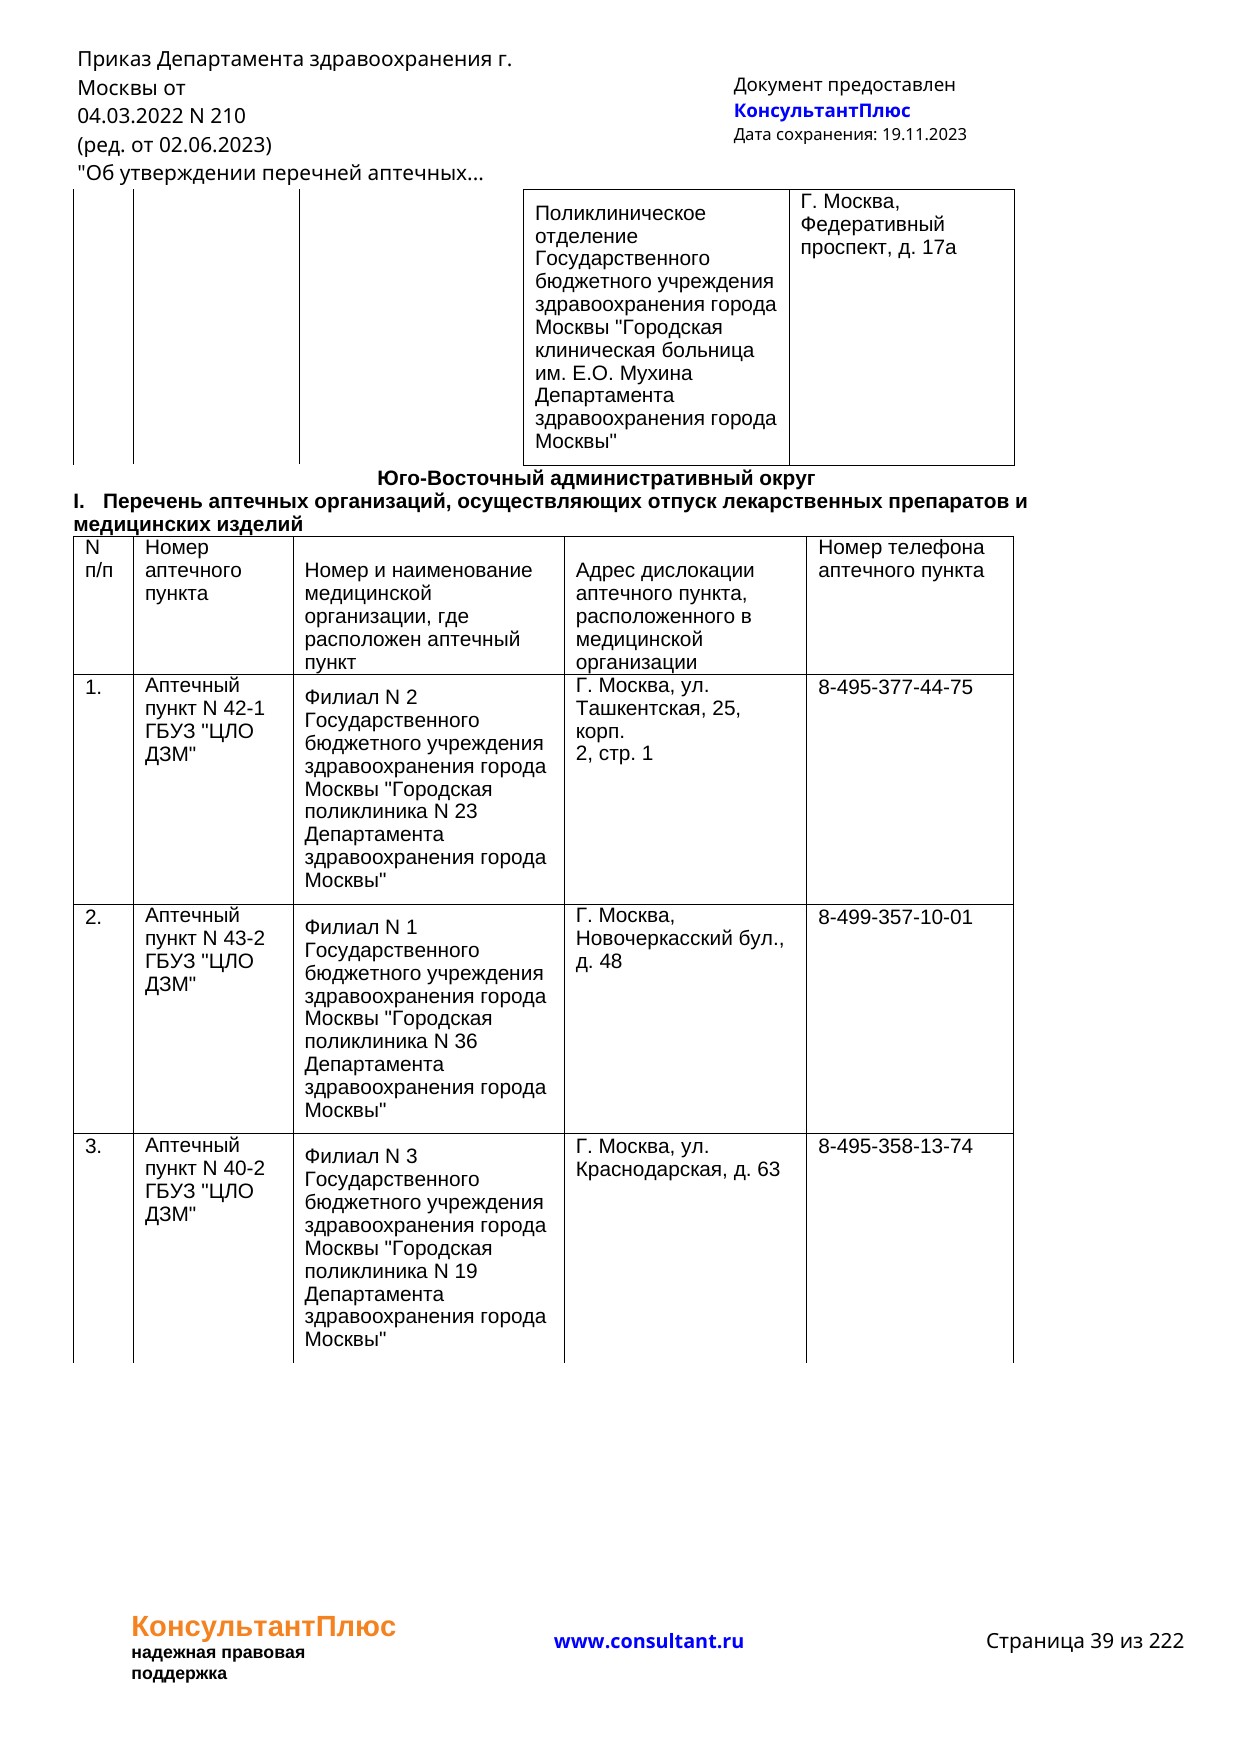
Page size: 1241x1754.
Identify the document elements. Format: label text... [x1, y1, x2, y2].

list Перечень аптечных организаций, осуществляющих отпуск лекарственных препаратов и медицинских изделий [73, 490, 1127, 536]
table_cell Г. Москва, ул. Ташкентская, 25, корп. 2, стр. 1 [565, 675, 806, 904]
table_header Номер телефона аптечного пункта [807, 537, 1013, 674]
table_cell Филиал N 2 Государственного бюджетного учреждения здравоохранения города Москвы "Городская поликлиника N 23 Департамента здравоохранения города Москвы" [294, 675, 564, 904]
table_cell 1. [74, 675, 133, 904]
table_cell Филиал N 3 Государственного бюджетного учреждения здравоохранения города Москвы "Городская поликлиника N 19 Департамента здравоохранения города Москвы" [294, 1134, 564, 1363]
table_cell Аптечный пункт N 43-2 ГБУЗ "ЦЛО ДЗМ" [134, 905, 293, 1133]
table_cell 8-495-377-44-75 [807, 675, 1013, 904]
table_cell Поликлиническое отделение Государственного бюджетного учреждения здравоохранения города Москвы "Городская клиническая больница им. Е.О. Мухина Департамента здравоохранения города Москвы" [524, 190, 789, 465]
table_cell 8-495-358-13-74 [807, 1134, 1013, 1363]
text Юго-Восточный административный округ [377, 466, 1127, 490]
table_header N п/п [74, 537, 133, 674]
table_cell Г. Москва, ул. Краснодарская, д. 63 [565, 1134, 806, 1363]
table_cell Г. Москва, Федеративный проспект, д. 17а [790, 190, 1014, 465]
table_header Номер и наименование медицинской организации, где расположен аптечный пункт [294, 537, 564, 674]
table_header Адрес дислокации аптечного пункта, расположенного в медицинской организации [565, 537, 806, 674]
table_header Номер аптечного пункта [134, 537, 293, 674]
table_cell 3. [74, 1134, 133, 1363]
table_cell 2. [74, 905, 133, 1133]
table_cell 8-499-357-10-01 [807, 905, 1013, 1133]
table_cell Филиал N 1 Государственного бюджетного учреждения здравоохранения города Москвы "Городская поликлиника N 36 Департамента здравоохранения города Москвы" [294, 905, 564, 1133]
table_cell Г. Москва, Новочеркасский бул., д. 48 [565, 905, 806, 1133]
table_cell Аптечный пункт N 42-1 ГБУЗ "ЦЛО ДЗМ" [134, 675, 293, 904]
table_cell Аптечный пункт N 40-2 ГБУЗ "ЦЛО ДЗМ" [134, 1134, 293, 1363]
